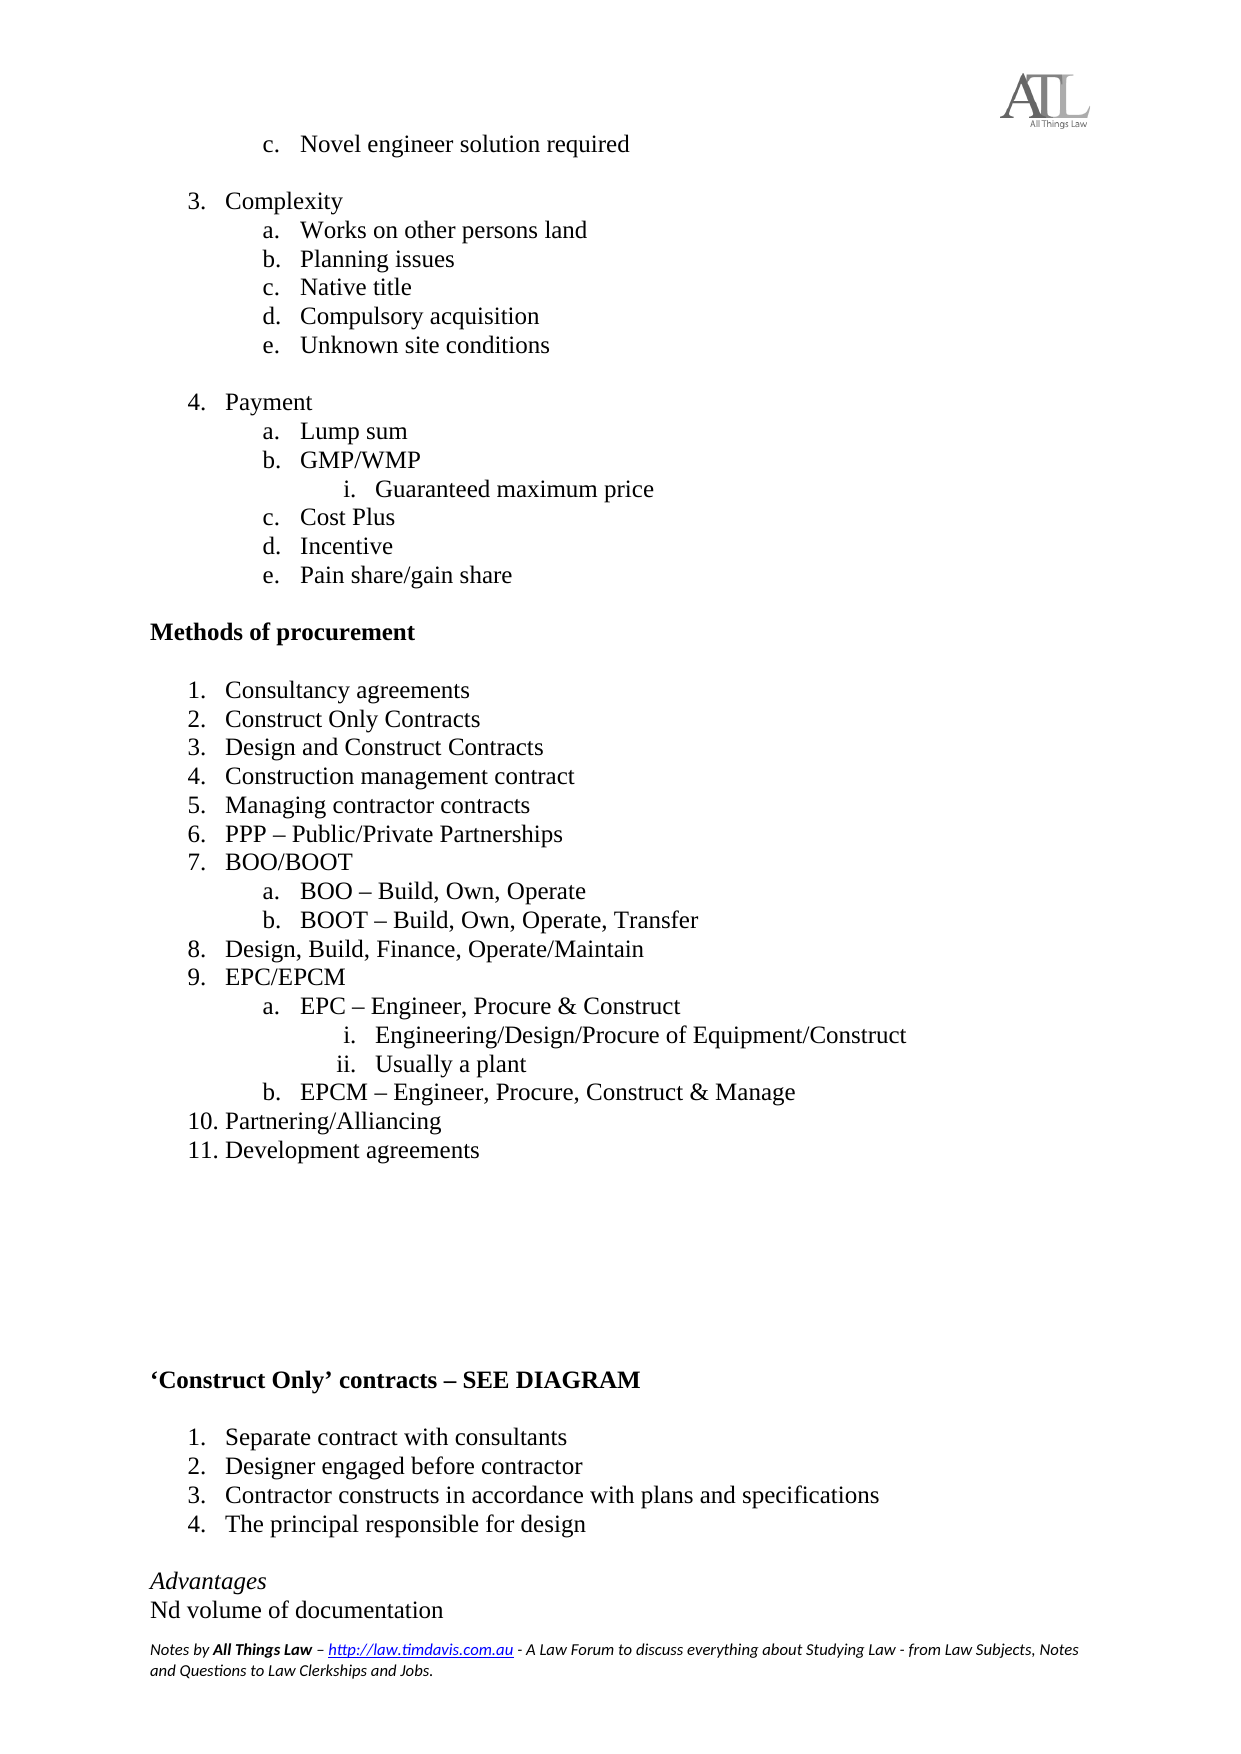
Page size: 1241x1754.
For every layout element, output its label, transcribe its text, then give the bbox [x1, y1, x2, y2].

text Nd volume of documentation [150, 1595, 1090, 1624]
list Consultancy agreements [187, 675, 1090, 704]
list Construction management contract [187, 761, 1090, 790]
list BOO – Build, Own, Operate [262, 876, 1090, 905]
list Design and Construct Contracts [187, 732, 1090, 761]
list Payment [187, 387, 1090, 416]
list Design, Build, Finance, Operate/Maintain [187, 934, 1090, 962]
list Guaranteed maximum price [356, 474, 1090, 502]
list EPCM – Engineer, Procure, Construct & Manage [262, 1077, 1090, 1106]
text Methods of procurement [150, 617, 1090, 646]
list Planning issues [262, 244, 1090, 272]
list GMP/WMP [262, 445, 1090, 474]
list Usually a plant [356, 1049, 1090, 1077]
list EPC/EPCM [187, 962, 1090, 991]
list Development agreements [187, 1135, 1090, 1164]
list Partnering/Alliancing [187, 1106, 1090, 1135]
list Native title [262, 272, 1090, 301]
list The principal responsible for design [187, 1509, 1090, 1537]
picture [1000, 73, 1091, 129]
list BOOT – Build, Own, Operate, Transfer [262, 905, 1090, 934]
list Works on other persons land [262, 215, 1090, 244]
list Cost Plus [262, 502, 1090, 531]
text ‘Construct Only’ contracts – SEE DIAGRAM [150, 1365, 1090, 1394]
list Novel engineer solution required [262, 129, 1090, 157]
list Complexity [187, 186, 1090, 215]
list Incentive [262, 531, 1090, 560]
list Separate contract with consultants [187, 1422, 1090, 1451]
list Compulsory acquisition [262, 301, 1090, 330]
list EPC – Engineer, Procure & Construct [262, 991, 1090, 1020]
list Lump sum [262, 416, 1090, 445]
list Engineering/Design/Procure of Equipment/Construct [356, 1020, 1090, 1049]
list Construct Only Contracts [187, 704, 1090, 732]
list Contractor constructs in accordance with plans and specifications [187, 1480, 1090, 1509]
list Designer engaged before contractor [187, 1451, 1090, 1480]
list PPP – Public/Private Partnerships [187, 819, 1090, 847]
list Unknown site conditions [262, 330, 1090, 359]
list Managing contractor contracts [187, 790, 1090, 819]
list BOO/BOOT [187, 847, 1090, 876]
text Advantages [150, 1566, 1090, 1595]
list Pain share/gain share [262, 560, 1090, 589]
